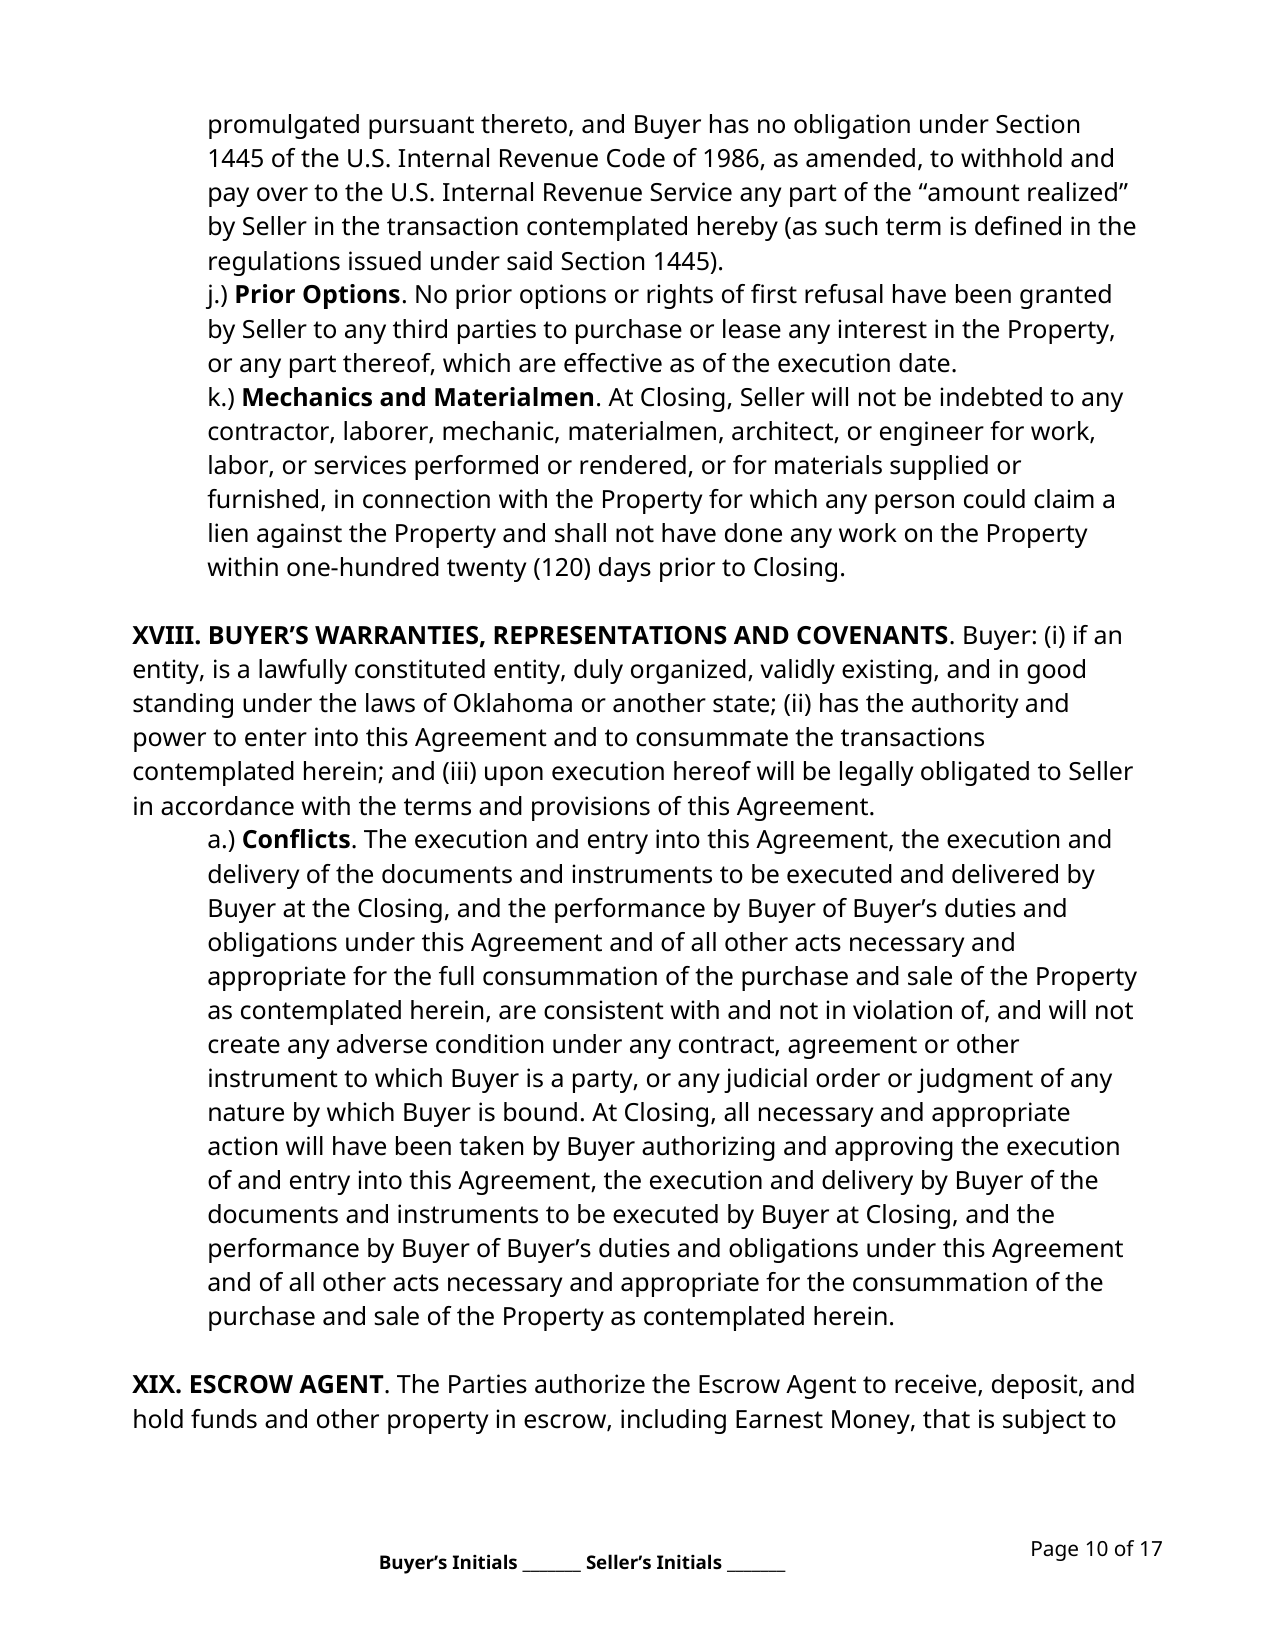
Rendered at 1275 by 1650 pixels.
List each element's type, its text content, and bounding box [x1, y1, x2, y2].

text j.) Prior Options. No prior options or rights of first refusal have been granted by Seller to any third parties to purchase or lease any interest in the Property, or any part thereof, which are effective as of the execution date. [207, 277, 1143, 379]
text k.) Mechanics and Materialmen. At Closing, Seller will not be indebted to any contractor, laborer, mechanic, materialmen, architect, or engineer for work, labor, or services performed or rendered, or for materials supplied or furnished, in connection with the Property for which any person could claim a lien against the Property and shall not have done any work on the Property within one-hundred twenty (120) days prior to Closing. [207, 379, 1143, 584]
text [132, 1367, 1143, 1435]
text a.) Conflicts. The execution and entry into this Agreement, the execution and delivery of the documents and instruments to be executed and delivered by Buyer at the Closing, and the performance by Buyer of Buyer’s duties and obligations under this Agreement and of all other acts necessary and appropriate for the full consummation of the purchase and sale of the Property as contemplated herein, are consistent with and not in violation of, and will not create any adverse condition under any contract, agreement or other instrument to which Buyer is a party, or any judicial order or judgment of any nature by which Buyer is bound. At Closing, all necessary and appropriate action will have been taken by Buyer authorizing and approving the execution of and entry into this Agreement, the execution and delivery by Buyer of the documents and instruments to be executed by Buyer at Closing, and the performance by Buyer of Buyer’s duties and obligations under this Agreement and of all other acts necessary and appropriate for the consummation of the purchase and sale of the Property as contemplated herein. [207, 822, 1143, 1333]
text XVIII. BUYER’S WARRANTIES, REPRESENTATIONS AND COVENANTS. Buyer: (i) if an entity, is a lawfully constituted entity, duly organized, validly existing, and in good standing under the laws of Oklahoma or another state; (ii) has the authority and power to enter into this Agreement and to consummate the transactions contemplated herein; and (iii) upon execution hereof will be legally obligated to Seller in accordance with the terms and provisions of this Agreement. [132, 618, 1143, 822]
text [207, 107, 1143, 277]
